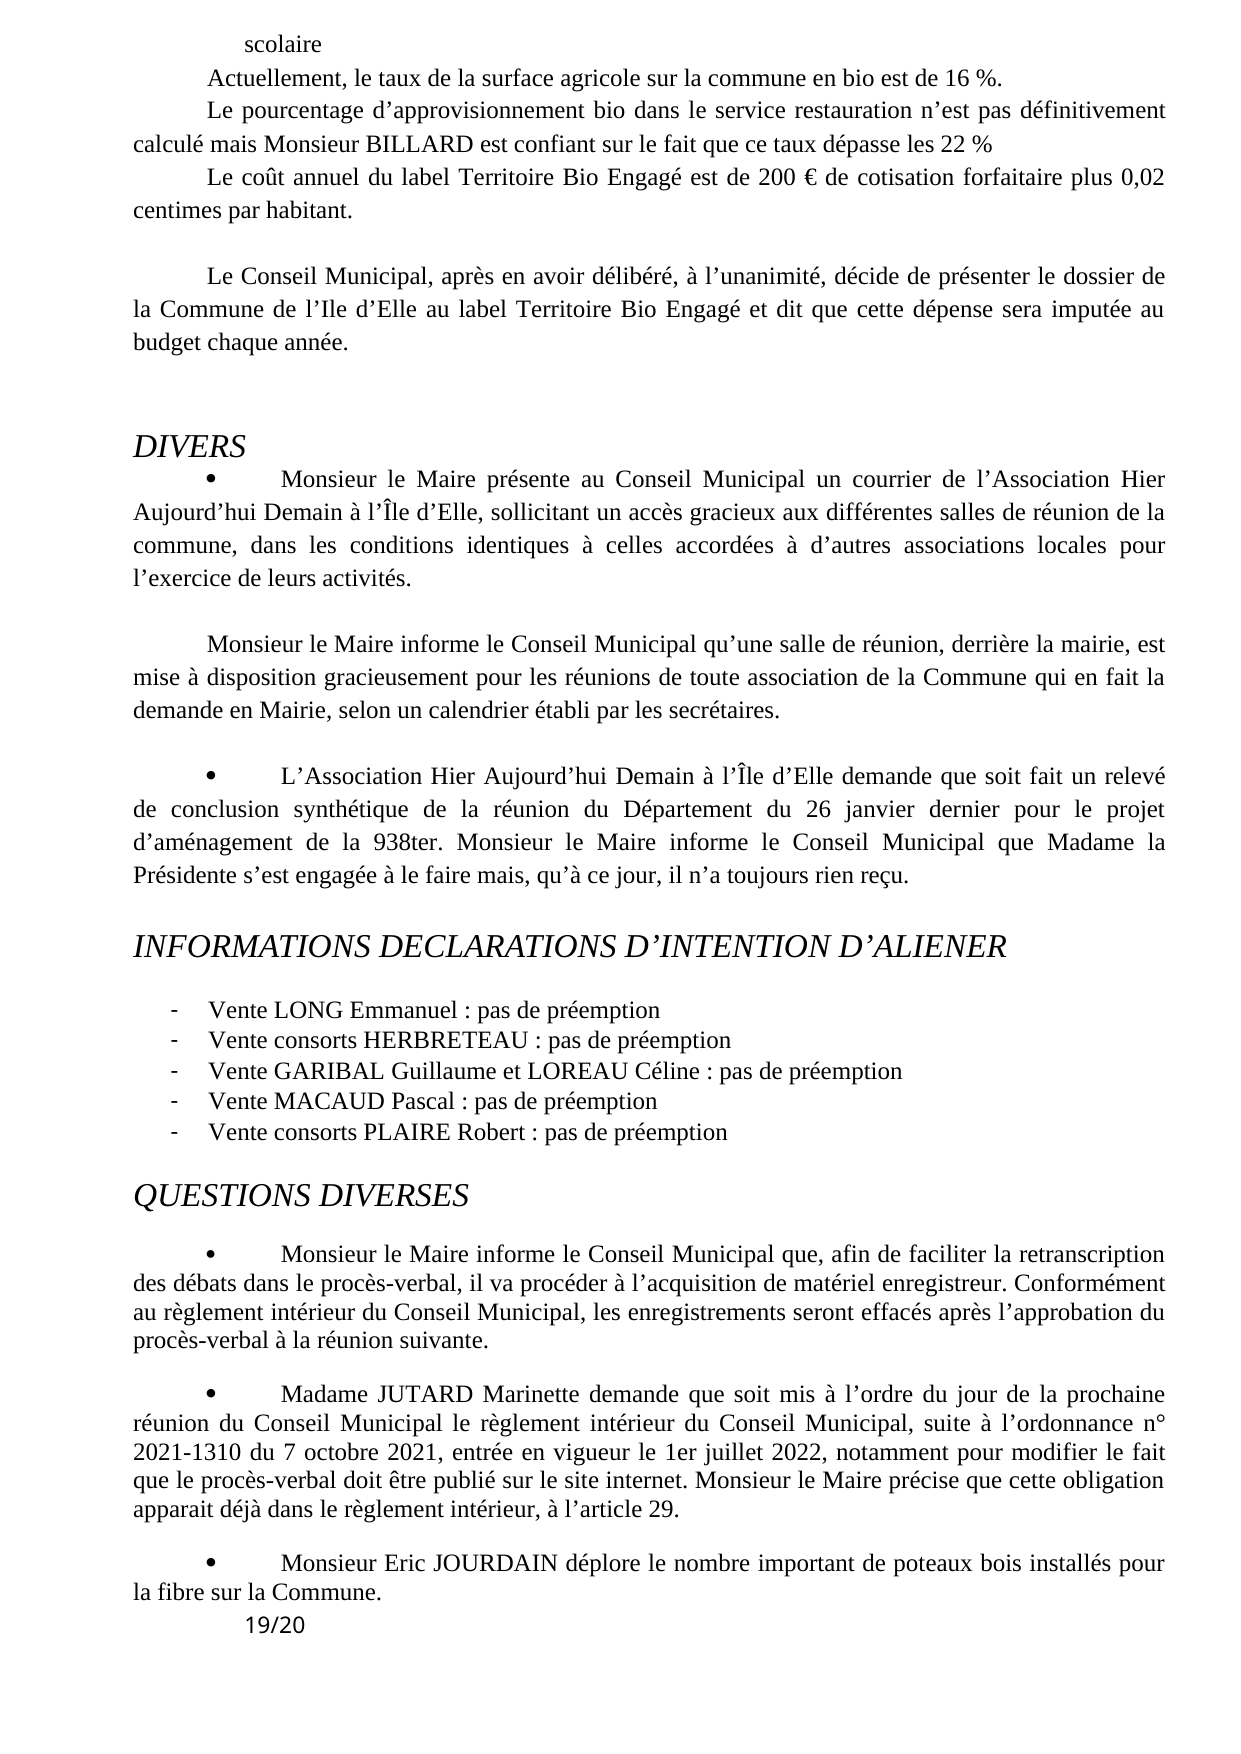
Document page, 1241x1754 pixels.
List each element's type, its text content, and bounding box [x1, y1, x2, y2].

list Monsieur Eric JOURDAIN déplore le nombre important de poteaux bois installés pour la fibre sur la Commune. [133, 1548, 1166, 1605]
text Le pourcentage d’approvisionnement bio dans le service restauration n’est pas définitivement calculé mais Monsieur BILLARD est confiant sur le fait que ce taux dépasse les 22 % [133, 96, 1166, 157]
subtitle DIVERS [133, 426, 1166, 464]
subtitle QUESTIONS DIVERSES [133, 1176, 1166, 1214]
list Vente consorts HERBRETEAU : pas de préemption [170, 1024, 1166, 1055]
text Actuellement, le taux de la surface agricole sur la commune en bio est de 16 %. [133, 63, 1166, 91]
list Vente LONG Emmanuel : pas de préemption [170, 994, 1166, 1024]
subtitle INFORMATIONS DECLARATIONS D’INTENTION D’ALIENER [133, 926, 1166, 965]
list L’Association Hier Aujourd’hui Demain à l’Île d’Elle demande que soit fait un relevé de conclusion synthétique de la réunion du Département du 26 janvier dernier pour le projet d’aménagement de la 938ter. Monsieur le Maire informe le Conseil Municipal que Madame la Présidente s’est engagée à le faire mais, qu’à ce jour, il n’a toujours rien reçu. [133, 761, 1166, 889]
list Madame JUTARD Marinette demande que soit mis à l’ordre du jour de la prochaine réunion du Conseil Municipal le règlement intérieur du Conseil Municipal, suite à l’ordonnance n° 2021-1310 du 7 octobre 2021, entrée en vigueur le 1er juillet 2022, notamment pour modifier le fait que le procès-verbal doit être publié sur le site internet. Monsieur le Maire précise que cette obligation apparait déjà dans le règlement intérieur, à l’article 29. [133, 1379, 1166, 1523]
text Le coût annuel du label Territoire Bio Engagé est de 200 € de cotisation forfaitaire plus 0,02 centimes par habitant. [133, 162, 1166, 223]
list Vente consorts PLAIRE Robert : pas de préemption [170, 1116, 1166, 1147]
list Vente GARIBAL Guillaume et LOREAU Céline : pas de préemption [170, 1055, 1166, 1086]
list Monsieur le Maire informe le Conseil Municipal que, afin de faciliter la retranscription des débats dans le procès-verbal, il va procéder à l’acquisition de matériel enregistreur. Conformément au règlement intérieur du Conseil Municipal, les enregistrements seront effacés après l’approbation du procès-verbal à la réunion suivante. [133, 1239, 1166, 1354]
list Monsieur le Maire présente au Conseil Municipal un courrier de l’Association Hier Aujourd’hui Demain à l’Île d’Elle, sollicitant un accès gracieux aux différentes salles de réunion de la commune, dans les conditions identiques à celles accordées à d’autres associations locales pour l’exercice de leurs activités. [133, 464, 1166, 592]
list Atteindre 22 % en valeur d’achat d’approvisionnement bio dans le service de restauration scolaire [207, 29, 1166, 58]
text Monsieur le Maire informe le Conseil Municipal qu’une salle de réunion, derrière la mairie, est mise à disposition gracieusement pour les réunions de toute association de la Commune qui en fait la demande en Mairie, selon un calendrier établi par les secrétaires. [133, 629, 1166, 724]
text Le Conseil Municipal, après en avoir délibéré, à l’unanimité, décide de présenter le dossier de la Commune de l’Ile d’Elle au label Territoire Bio Engagé et dit que cette dépense sera imputée au budget chaque année. [133, 261, 1166, 356]
list Vente MACAUD Pascal : pas de préemption [170, 1086, 1166, 1116]
